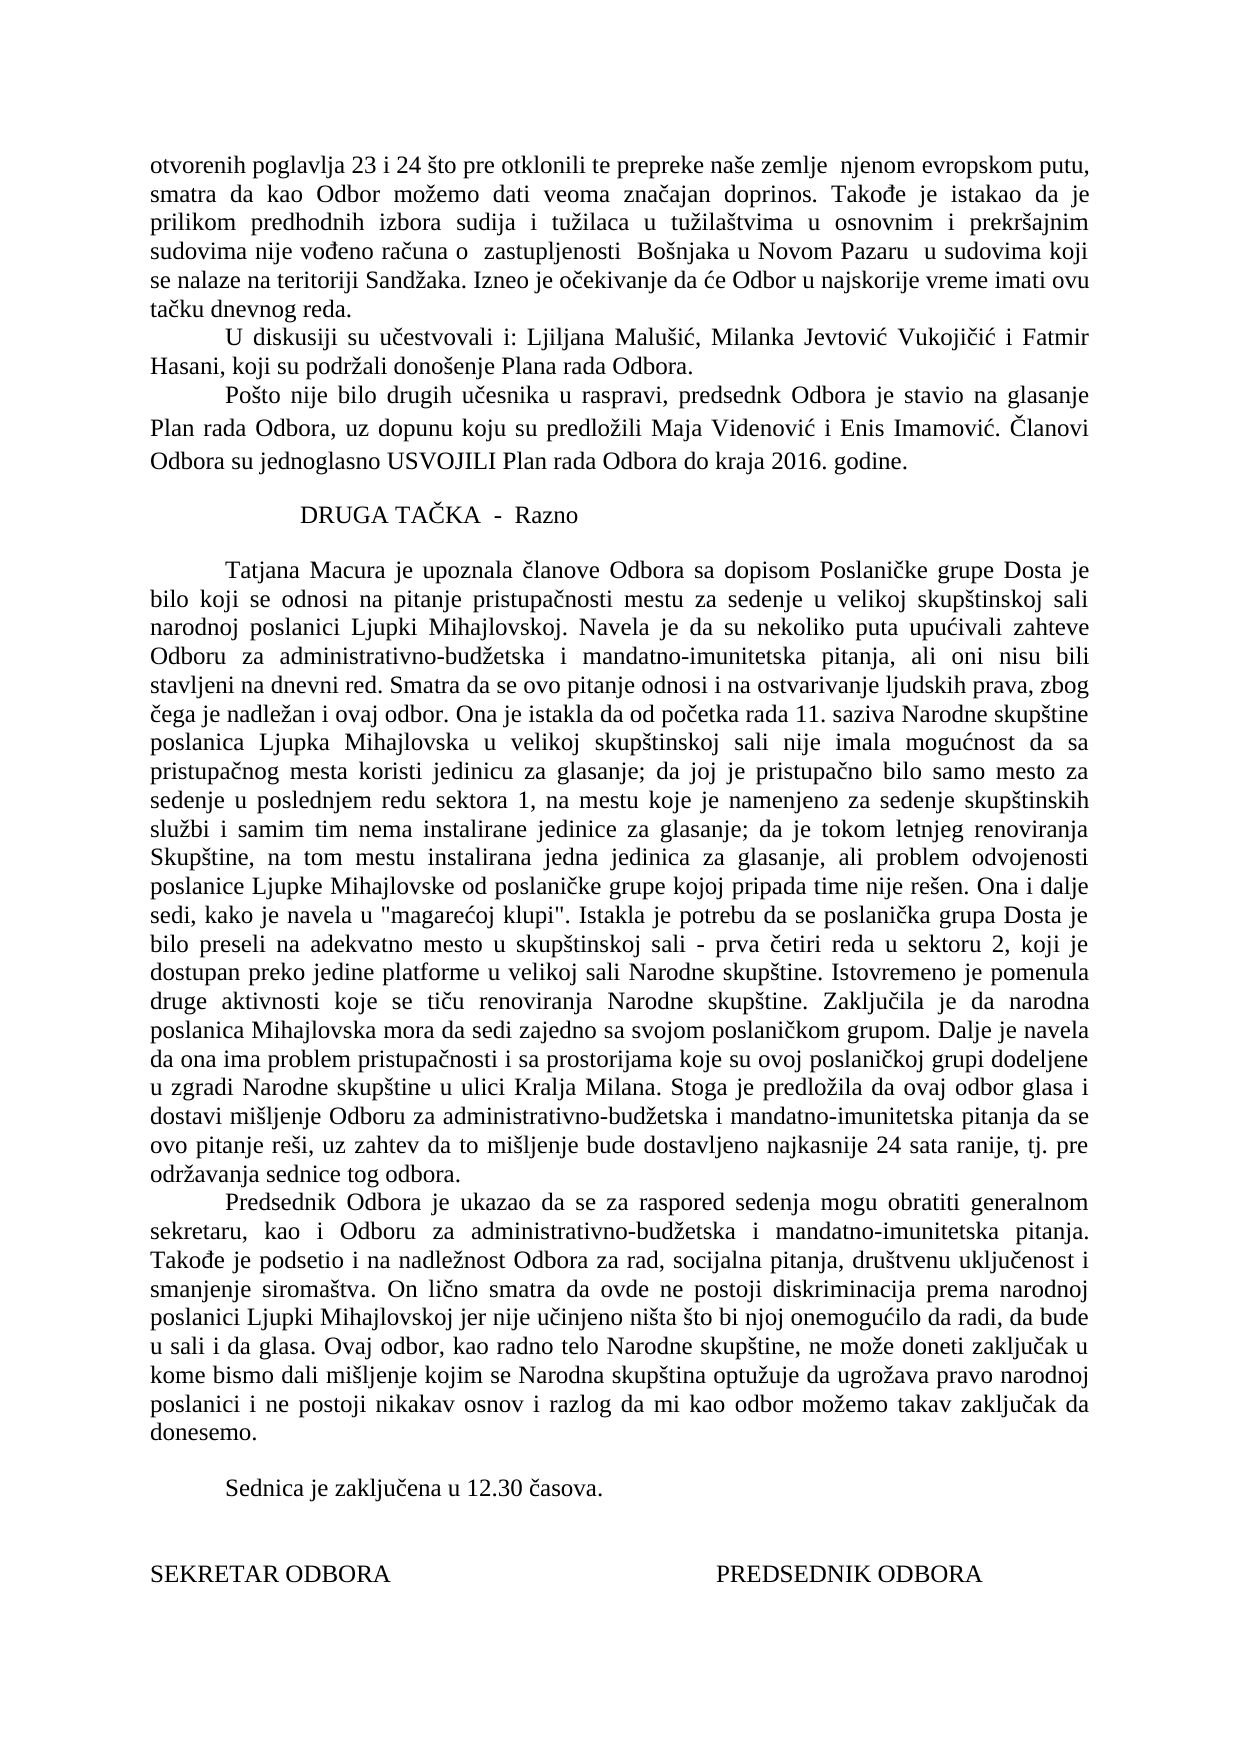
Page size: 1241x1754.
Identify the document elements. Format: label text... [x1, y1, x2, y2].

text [150, 150, 1090, 322]
text Sednica je zaključena u 12.30 časova. [150, 1473, 1090, 1501]
text Tatjana Macura je upoznala članove Odbora sa dopisom Poslaničke grupe Dosta je bilo koji se odnosi na pitanje pristupačnosti mestu za sedenje u velikoj skupštinskoj sali narodnoj poslanici Ljupki Mihajlovskoj. Navela je da su nekoliko puta upućivali zahteve Odboru za administrativno-budžetska i mandatno-imunitetska pitanja, ali oni nisu bili stavljeni na dnevni red. Smatra da se ovo pitanje odnosi i na ostvarivanje ljudskih prava, zbog čega je nadležan i ovaj odbor. Ona je istakla da od početka rada 11. saziva Narodne skupštine poslanica Ljupka Mihajlovska u velikoj skupštinskoj sali nije imala mogućnost da sa pristupačnog mesta koristi jedinicu za glasanje; da joj je pristupačno bilo samo mesto za sedenje u poslednjem redu sektora 1, na mestu koje je namenjeno za sedenje skupštinskih službi i samim tim nema instalirane jedinice za glasanje; da je tokom letnjeg renoviranja Skupštine, na tom mestu instalirana jedna jedinica za glasanje, ali problem odvojenosti poslanice Ljupke Mihajlovske od poslaničke grupe kojoj pripada time nije rešen. Ona i dalje sedi, kako je navela u "magarećoj klupi". Istakla je potrebu da se poslanička grupa Dosta je bilo preseli na adekvatno mesto u skupštinskoj sali - prva četiri reda u sektoru 2, koji je dostupan preko jedine platforme u velikoj sali Narodne skupštine. Istovremeno je pomenula druge aktivnosti koje se tiču renoviranja Narodne skupštine. Zaključila je da narodna poslanica Mihajlovska mora da sedi zajedno sa svojom poslaničkom grupom. Dalje je navela da ona ima problem pristupačnosti i sa prostorijama koje su ovoj poslaničkoj grupi dodeljene u zgradi Narodne skupštine u ulici Kralja Milana. Stoga je predložila da ovaj odbor glasa i dostavi mišljenje Odboru za administrativno-budžetska i mandatno-imunitetska pitanja da se ovo pitanje reši, uz zahtev da to mišljenje bude dostavljeno najkasnije 24 sata ranije, tj. pre održavanja sednice tog odbora. [150, 555, 1090, 1187]
text Predsednik Odbora je ukazao da se za raspored sedenja mogu obratiti generalnom sekretaru, kao i Odboru za administrativno-budžetska i mandatno-imunitetska pitanja. Takođe je podsetio i na nadležnost Odbora za rad, socijalna pitanja, društvenu uključenost i smanjenje siromaštva. On lično smatra da ovde ne postoji diskriminacija prema narodnoj poslanici Ljupki Mihajlovskoj jer nije učinjeno ništa što bi njoj onemogućilo da radi, da bude u sali i da glasa. Ovaj odbor, kao radno telo Narodne skupštine, ne može doneti zaključak u kome bismo dali mišljenje kojim se Narodna skupština optužuje da ugrožava pravo narodnoj poslanici i ne postoji nikakav osnov i razlog da mi kao odbor možemo takav zaključak da donesemo. [150, 1187, 1090, 1446]
text DRUGA TAČKA - Razno [150, 500, 1090, 529]
text SEKRETAR ODBORA PREDSEDNIK ODBORA [150, 1559, 1090, 1588]
text Pošto nije bilo drugih učesnika u raspravi, predsednk Odbora je stavio na glasanje Plan rada Odbora, uz dopunu koju su predložili Maja Videnović i Enis Imamović. Članovi Odbora su jednoglasno USVOJILI Plan rada Odbora do kraja 2016. godine. [150, 380, 1090, 475]
text U diskusiji su učestvovali i: Ljiljana Malušić, Milanka Jevtović Vukojičić i Fatmir Hasani, koji su podržali donošenje Plana rada Odbora. [150, 322, 1090, 380]
